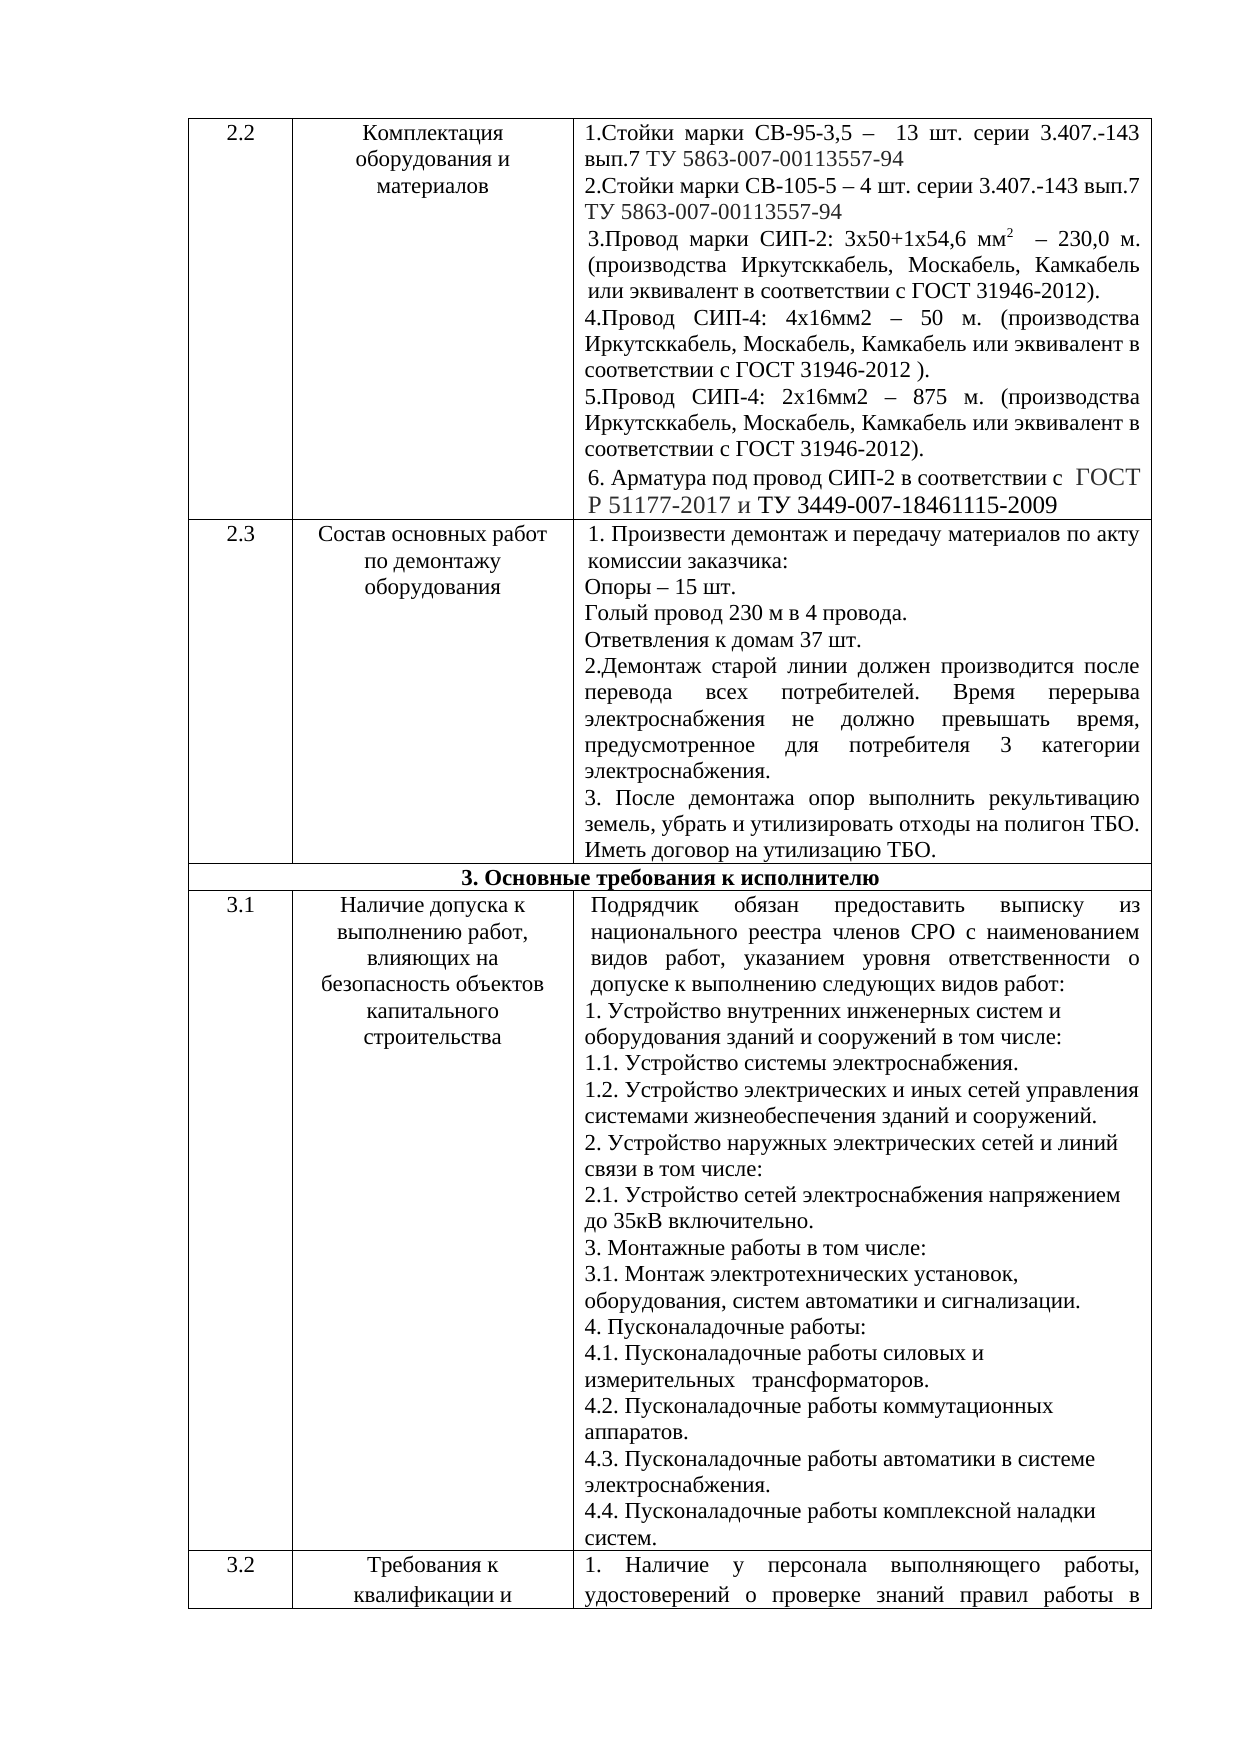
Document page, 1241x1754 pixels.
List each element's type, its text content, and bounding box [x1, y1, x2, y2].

table_cell 3. Основные требования к исполнителю [189, 864, 1151, 890]
table_cell Состав основных работ по демонтажу оборудования [293, 520, 573, 863]
table_cell 3.1 [189, 891, 292, 1550]
table_cell 2.3 [189, 520, 292, 863]
table_cell 3.2 [189, 1551, 292, 1608]
table_cell 2.2 [189, 119, 292, 519]
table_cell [574, 1551, 1151, 1608]
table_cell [293, 1551, 573, 1608]
table_cell 1. Произвести демонтаж и передачу материалов по акту комиссии заказчика: Опоры – 15 шт. Голый провод 230 м в 4 провода. Ответвления к домам 37 шт. 2.Демонтаж старой линии должен производится после перевода всех потребителей. Время перерыва электроснабжения не должно превышать время, предусмотренное для потребителя 3 категории электроснабжения. 3. После демонтажа опор выполнить рекультивацию земель, убрать и утилизировать отходы на полигон ТБО. Иметь договор на утилизацию ТБО. [574, 520, 1151, 863]
table_cell 1.Стойки марки СВ-95-3,5 – 13 шт. серии 3.407.-143 вып.7 ТУ 5863-007-00113557-94 2.Стойки марки СВ-105-5 – 4 шт. серии 3.407.-143 вып.7 ТУ 5863-007-00113557-94 3.Провод марки СИП-2: 3х50+1х54,6 мм2 – 230,0 м. (производства Иркутсккабель, Москабель, Камкабель или эквивалент в соответствии с ГОСТ 31946-2012). 4.Провод СИП-4: 4х16мм2 – 50 м. (производства Иркутсккабель, Москабель, Камкабель или эквивалент в соответствии с ГОСТ 31946-2012 ). 5.Провод СИП-4: 2х16мм2 – 875 м. (производства Иркутсккабель, Москабель, Камкабель или эквивалент в соответствии с ГОСТ 31946-2012). 6. Арматура под провод СИП-2 в соответствии с ГОСТ Р 51177-2017 и ТУ 3449-007-18461115-2009 [574, 119, 1151, 519]
table_cell Наличие допуска к выполнению работ, влияющих на безопасность объектов капитального строительства [293, 891, 573, 1550]
table_cell Комплектация оборудования и материалов [293, 119, 573, 519]
table_cell Подрядчик обязан предоставить выписку из национального реестра членов СРО с наименованием видов работ, указанием уровня ответственности о допуске к выполнению следующих видов работ: 1. Устройство внутренних инженерных систем и оборудования зданий и сооружений в том числе: 1.1. Устройство системы электроснабжения. 1.2. Устройство электрических и иных сетей управления системами жизнеобеспечения зданий и сооружений. 2. Устройство наружных электрических сетей и линий связи в том числе: 2.1. Устройство сетей электроснабжения напряжением до 35кВ включительно. 3. Монтажные работы в том числе: 3.1. Монтаж электротехнических установок, оборудования, систем автоматики и сигнализации. 4. Пусконаладочные работы: 4.1. Пусконаладочные работы силовых и измерительных трансформаторов. 4.2. Пусконаладочные работы коммутационных аппаратов. 4.3. Пусконаладочные работы автоматики в системе электроснабжения. 4.4. Пусконаладочные работы комплексной наладки систем. [574, 891, 1151, 1550]
